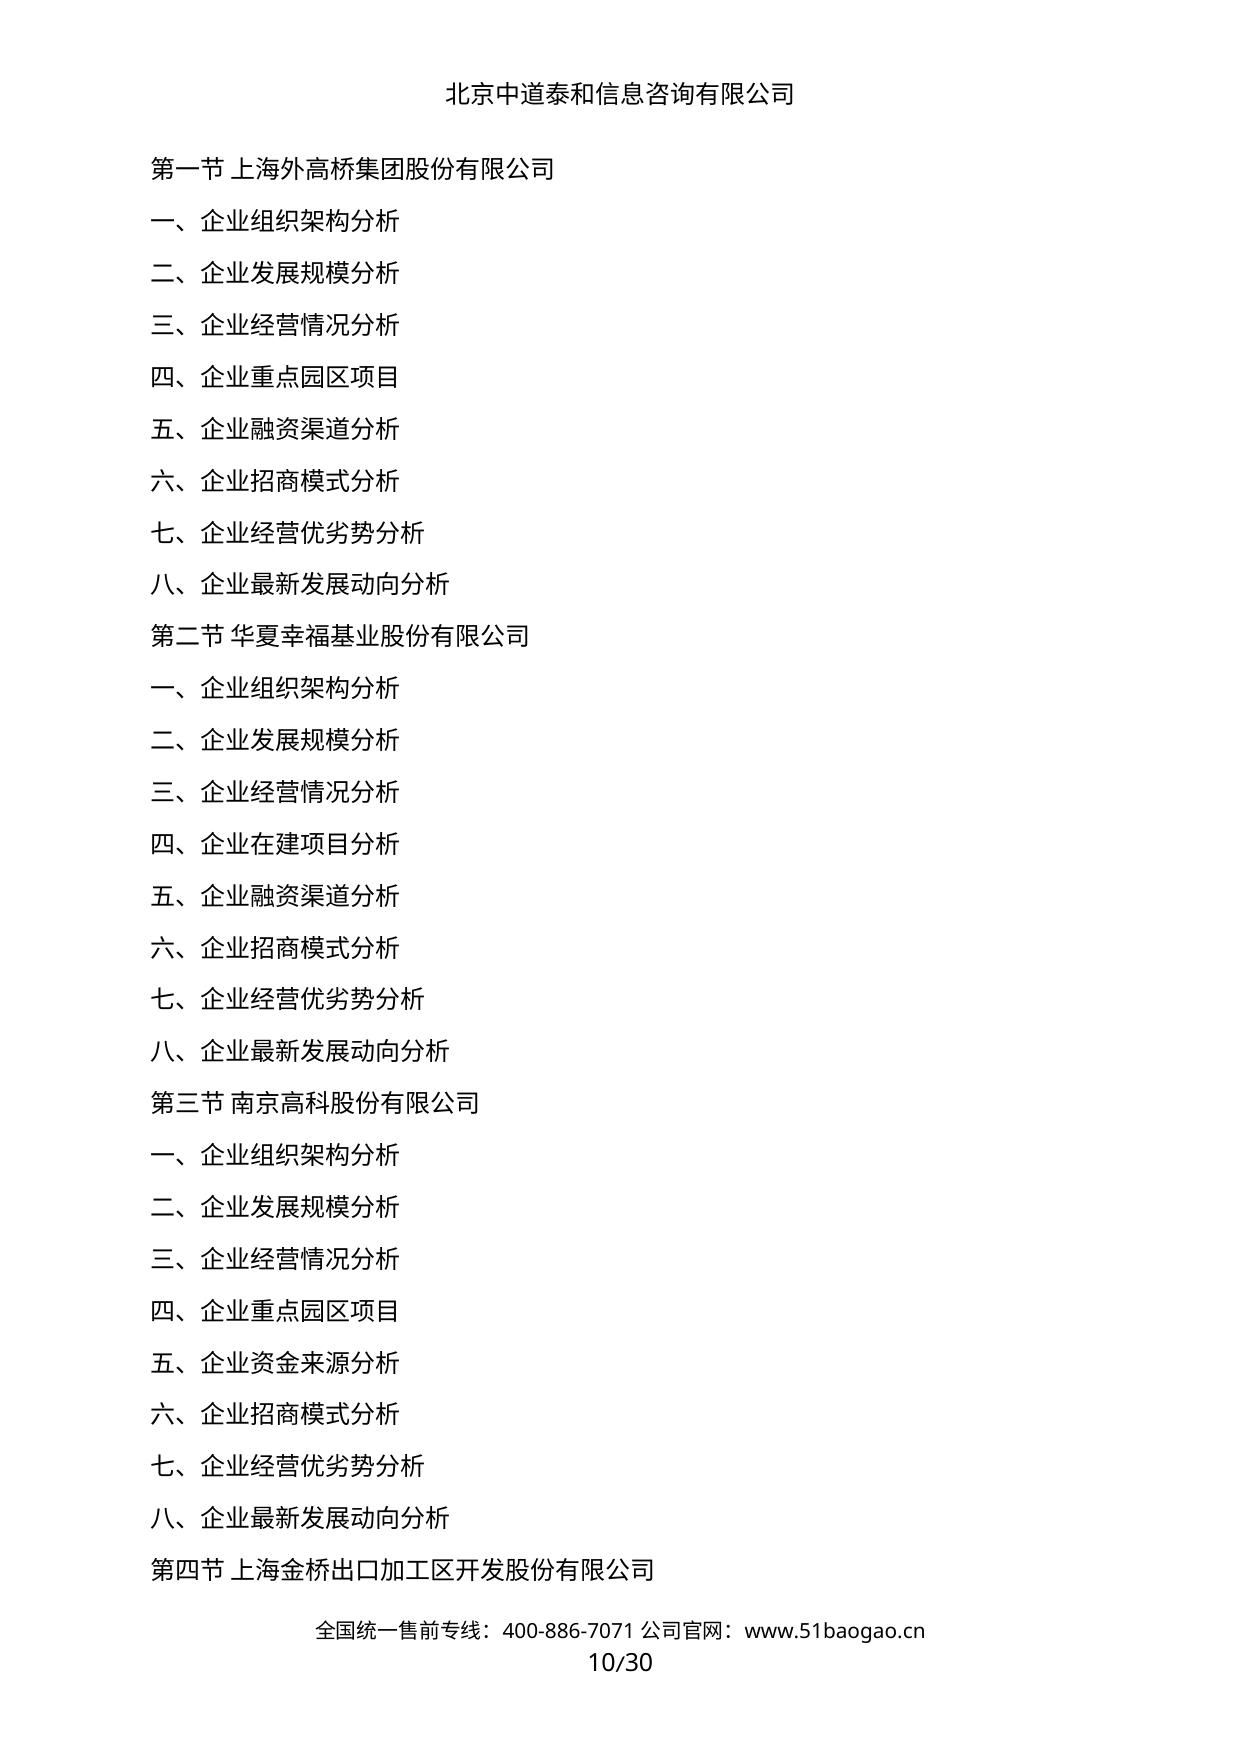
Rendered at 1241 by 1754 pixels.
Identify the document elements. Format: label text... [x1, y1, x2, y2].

text 六、企业招商模式分析 [150, 461, 1090, 497]
text 一、企业组织架构分析 [150, 202, 1090, 238]
text 三、企业经营情况分析 [150, 772, 1090, 809]
text 七、企业经营优劣势分析 [150, 980, 1090, 1016]
text 第四节 上海金桥出口加工区开发股份有限公司 [150, 1551, 1090, 1587]
text 一、企业组织架构分析 [150, 1136, 1090, 1172]
text 八、企业最新发展动向分析 [150, 565, 1090, 601]
text 四、企业在建项目分析 [150, 824, 1090, 861]
text 一、企业组织架构分析 [150, 669, 1090, 705]
text 八、企业最新发展动向分析 [150, 1032, 1090, 1068]
text 七、企业经营优劣势分析 [150, 513, 1090, 549]
text 三、企业经营情况分析 [150, 306, 1090, 342]
text 第三节 南京高科股份有限公司 [150, 1084, 1090, 1120]
text 五、企业融资渠道分析 [150, 876, 1090, 912]
text 第一节 上海外高桥集团股份有限公司 [150, 150, 1090, 186]
text 第二节 华夏幸福基业股份有限公司 [150, 617, 1090, 653]
text 二、企业发展规模分析 [150, 1187, 1090, 1224]
text 二、企业发展规模分析 [150, 721, 1090, 757]
text 七、企业经营优劣势分析 [150, 1447, 1090, 1483]
text 六、企业招商模式分析 [150, 1395, 1090, 1431]
text 四、企业重点园区项目 [150, 1291, 1090, 1327]
text 五、企业资金来源分析 [150, 1343, 1090, 1379]
text 八、企业最新发展动向分析 [150, 1499, 1090, 1535]
text 五、企业融资渠道分析 [150, 409, 1090, 446]
text 三、企业经营情况分析 [150, 1239, 1090, 1276]
text 六、企业招商模式分析 [150, 928, 1090, 964]
text 四、企业重点园区项目 [150, 357, 1090, 394]
text 二、企业发展规模分析 [150, 254, 1090, 290]
